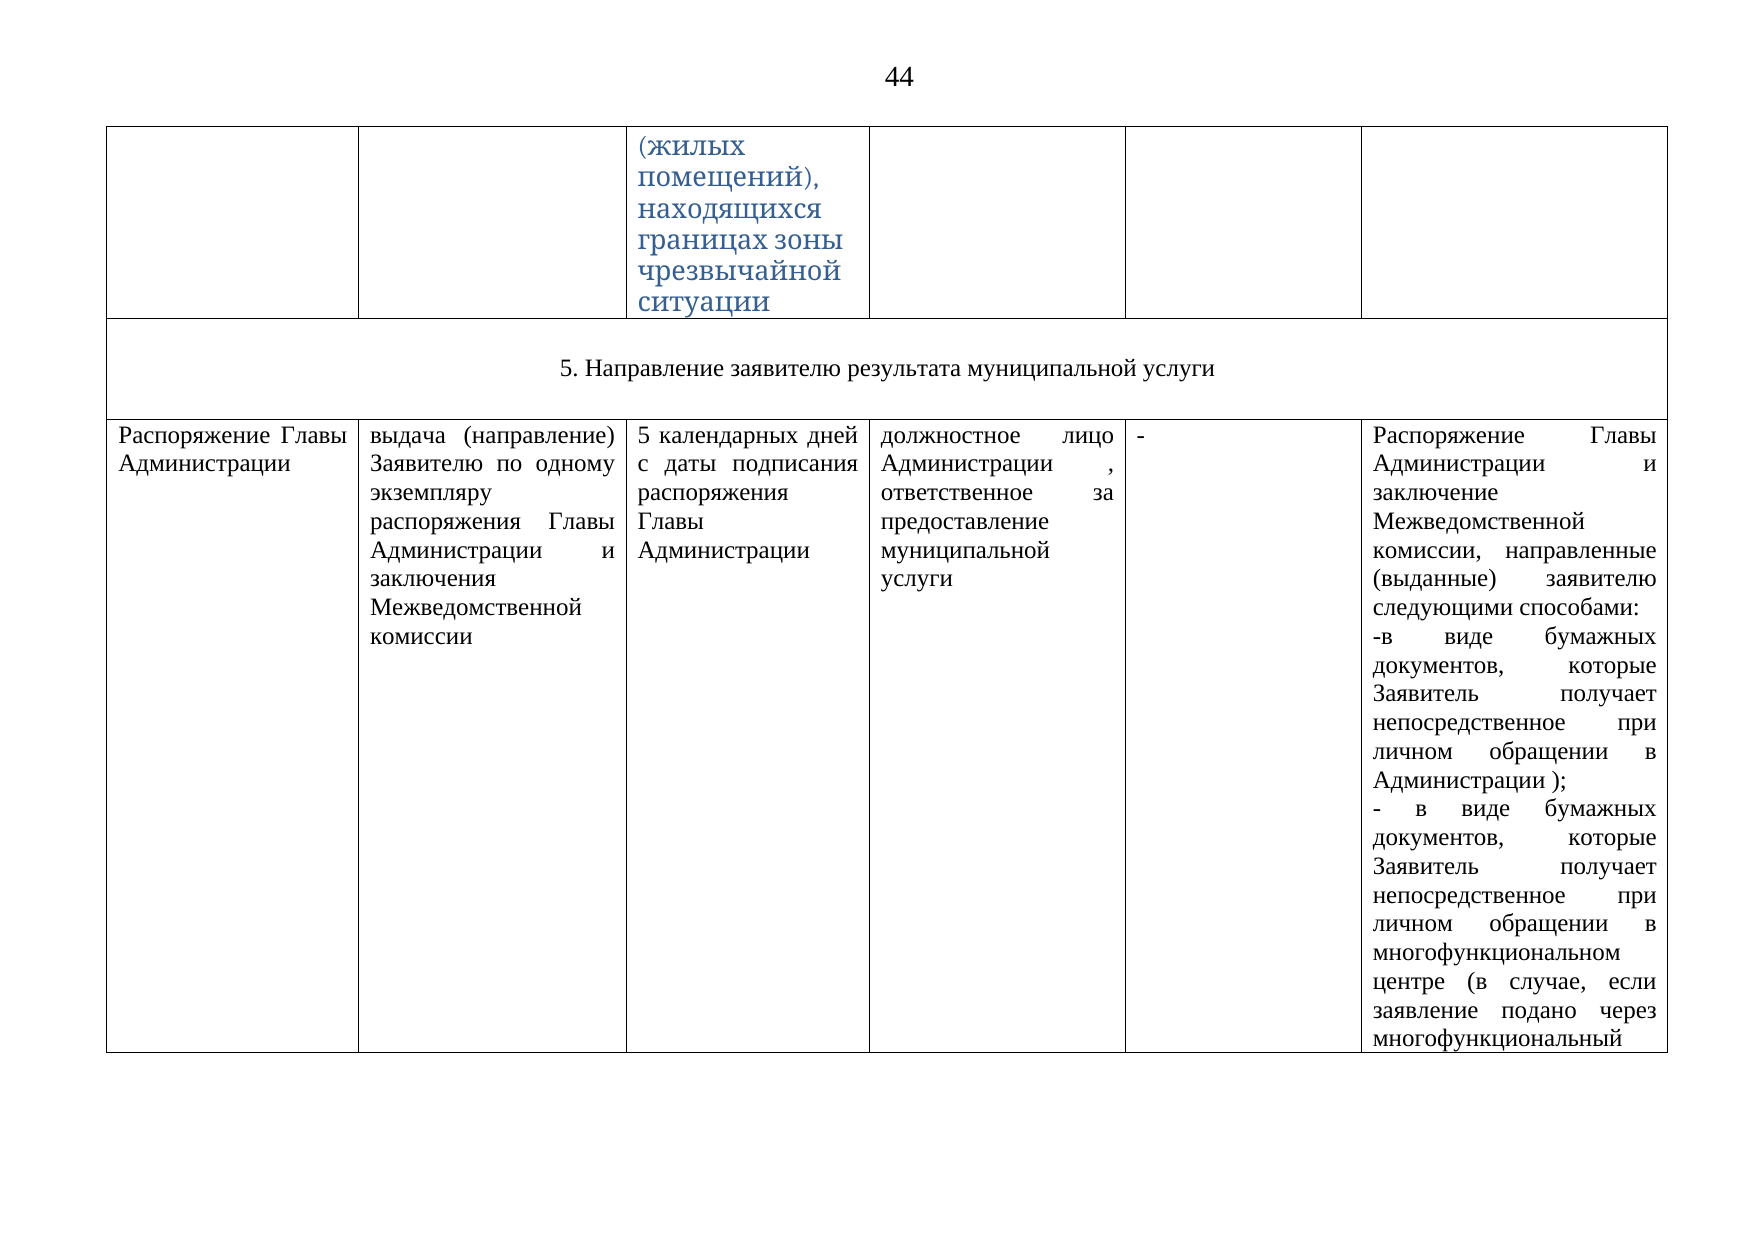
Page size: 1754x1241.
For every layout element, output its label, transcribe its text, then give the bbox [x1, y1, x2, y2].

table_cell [1362, 127, 1667, 318]
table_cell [107, 127, 358, 318]
table_cell 5. Направление заявителю результата муниципальной услуги [107, 319, 1667, 419]
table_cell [870, 420, 1125, 1052]
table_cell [1126, 127, 1361, 318]
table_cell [359, 127, 626, 318]
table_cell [107, 420, 358, 1052]
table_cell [1362, 420, 1667, 1052]
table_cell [870, 127, 1125, 318]
table_cell - [1126, 420, 1361, 1052]
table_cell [359, 420, 626, 1052]
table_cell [627, 420, 869, 1052]
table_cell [627, 127, 869, 318]
